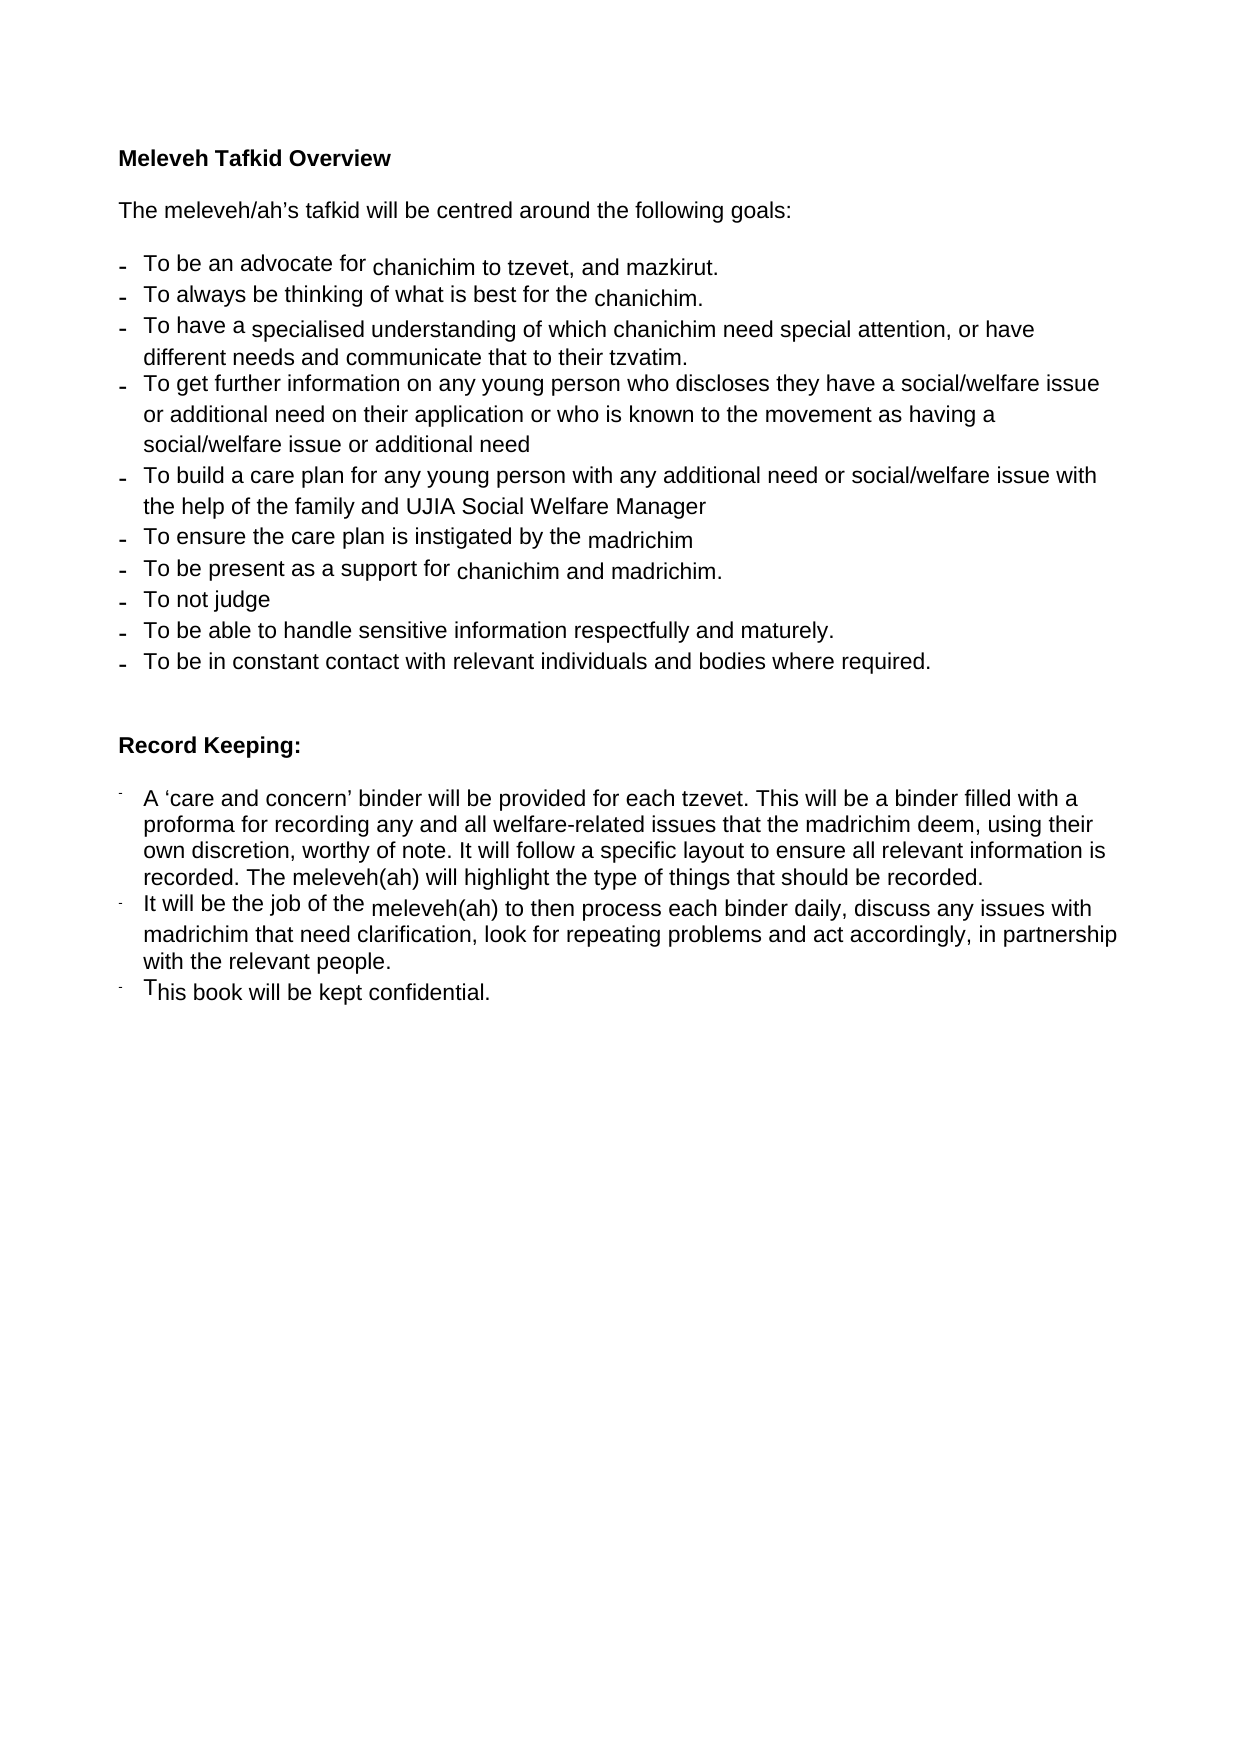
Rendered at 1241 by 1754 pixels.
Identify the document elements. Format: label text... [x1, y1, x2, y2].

list A ‘care and concern’ binder will be provided for each tzevet. This will be a binder filled with a proforma for recording any and all welfare-related issues that the madrichim deem, using their own discretion, worthy of note. It will follow a specific layout to ensure all relevant information is recorded. The meleveh(ah) will highlight the type of things that should be recorded. [118, 785, 1122, 890]
list To be in constant contact with relevant individuals and bodies where required. [118, 648, 1122, 679]
list To ensure the care plan is instigated by the madrichim [118, 523, 1122, 554]
list It will be the job of the meleveh(ah) to then process each binder daily, discuss any issues with madrichim that need clarification, look for repeating problems and act accordingly, in partnership with the relevant people. [118, 890, 1122, 974]
list To be present as a support for chanichim and madrichim. [118, 554, 1122, 586]
text The meleveh/ah’s tafkid will be centred around the following goals: [118, 197, 1122, 223]
list To not judge [118, 586, 1122, 617]
text Meleveh Tafkid Overview [118, 144, 1122, 171]
list To be able to handle sensitive information respectfully and maturely. [118, 617, 1122, 648]
list To always be thinking of what is best for the chanichim. [118, 281, 1122, 312]
list To have a specialised understanding of which chanichim need special attention, or have different needs and communicate that to their tzvatim. [118, 312, 1122, 370]
list To get further information on any young person who discloses they have a social/welfare issue or additional need on their application or who is known to the movement as having a social/welfare issue or additional need [118, 370, 1122, 462]
list To build a care plan for any young person with any additional need or social/welfare issue with the help of the family and UJIA Social Welfare Manager [118, 462, 1122, 523]
list This book will be kept confidential. [118, 974, 1122, 1005]
text Record Keeping: [118, 732, 1122, 758]
list To be an advocate for chanichim to tzevet, and mazkirut. [118, 250, 1122, 281]
